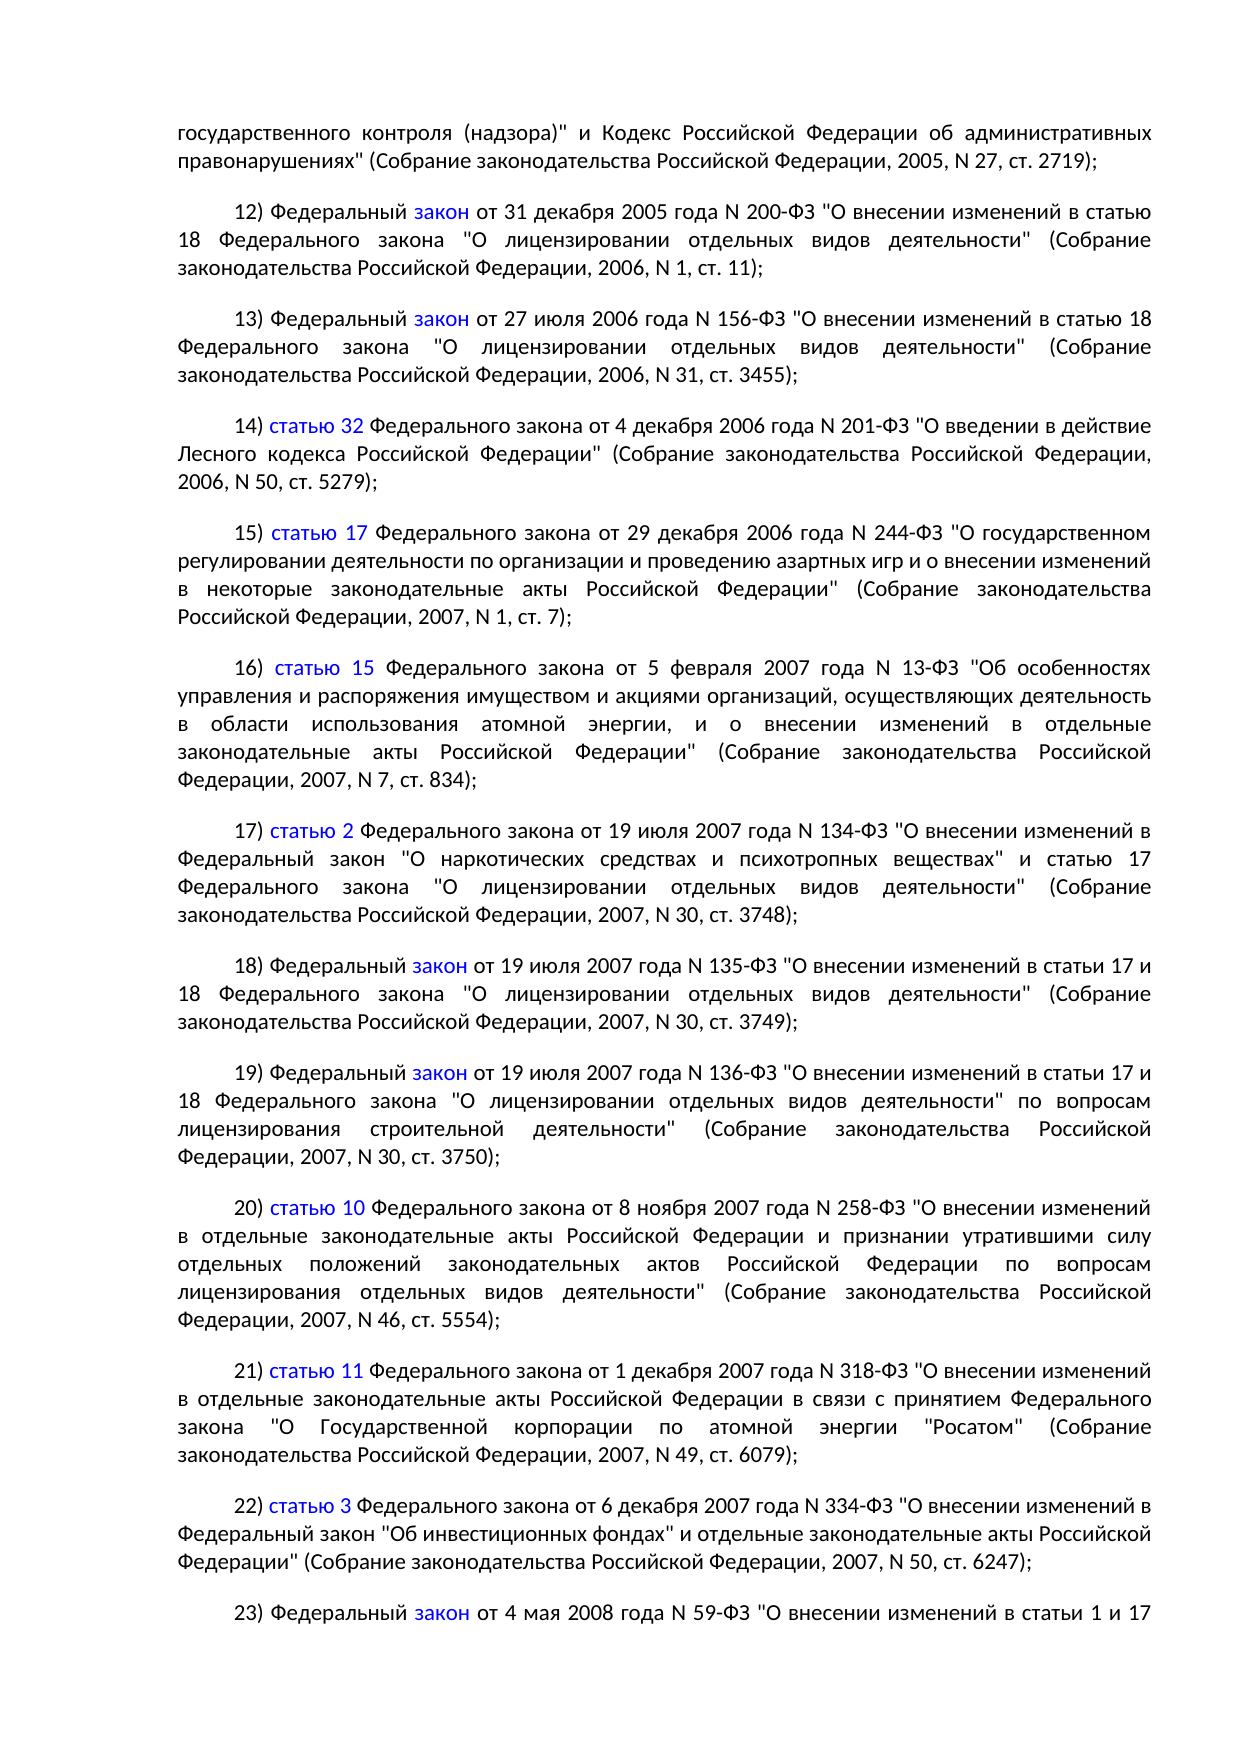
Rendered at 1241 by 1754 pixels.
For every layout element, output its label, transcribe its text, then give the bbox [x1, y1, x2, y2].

text 18) Федеральный закон от 19 июля 2007 года N 135-ФЗ "О внесении изменений в статьи 17 и 18 Федерального закона "О лицензировании отдельных видов деятельности" (Собрание законодательства Российской Федерации, 2007, N 30, ст. 3749); [177, 951, 1152, 1035]
text 19) Федеральный закон от 19 июля 2007 года N 136-ФЗ "О внесении изменений в статьи 17 и 18 Федерального закона "О лицензировании отдельных видов деятельности" по вопросам лицензирования строительной деятельности" (Собрание законодательства Российской Федерации, 2007, N 30, ст. 3750); [177, 1058, 1152, 1170]
text 21) статью 11 Федерального закона от 1 декабря 2007 года N 318-ФЗ "О внесении изменений в отдельные законодательные акты Российской Федерации в связи с принятием Федерального закона "О Государственной корпорации по атомной энергии "Росатом" (Собрание законодательства Российской Федерации, 2007, N 49, ст. 6079); [177, 1356, 1152, 1468]
text 22) статью 3 Федерального закона от 6 декабря 2007 года N 334-ФЗ "О внесении изменений в Федеральный закон "Об инвестиционных фондах" и отдельные законодательные акты Российской Федерации" (Собрание законодательства Российской Федерации, 2007, N 50, ст. 6247); [177, 1491, 1152, 1575]
text 20) статью 10 Федерального закона от 8 ноября 2007 года N 258-ФЗ "О внесении изменений в отдельные законодательные акты Российской Федерации и признании утратившими силу отдельных положений законодательных актов Российской Федерации по вопросам лицензирования отдельных видов деятельности" (Собрание законодательства Российской Федерации, 2007, N 46, ст. 5554); [177, 1193, 1152, 1333]
text 17) статью 2 Федерального закона от 19 июля 2007 года N 134-ФЗ "О внесении изменений в Федеральный закон "О наркотических средствах и психотропных веществах" и статью 17 Федерального закона "О лицензировании отдельных видов деятельности" (Собрание законодательства Российской Федерации, 2007, N 30, ст. 3748); [177, 816, 1152, 928]
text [177, 1598, 1152, 1626]
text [177, 118, 1152, 174]
text 16) статью 15 Федерального закона от 5 февраля 2007 года N 13-ФЗ "Об особенностях управления и распоряжения имуществом и акциями организаций, осуществляющих деятельность в области использования атомной энергии, и о внесении изменений в отдельные законодательные акты Российской Федерации" (Собрание законодательства Российской Федерации, 2007, N 7, ст. 834); [177, 653, 1152, 793]
text 12) Федеральный закон от 31 декабря 2005 года N 200-ФЗ "О внесении изменений в статью 18 Федерального закона "О лицензировании отдельных видов деятельности" (Собрание законодательства Российской Федерации, 2006, N 1, ст. 11); [177, 197, 1152, 281]
text 13) Федеральный закон от 27 июля 2006 года N 156-ФЗ "О внесении изменений в статью 18 Федерального закона "О лицензировании отдельных видов деятельности" (Собрание законодательства Российской Федерации, 2006, N 31, ст. 3455); [177, 304, 1152, 388]
text 15) статью 17 Федерального закона от 29 декабря 2006 года N 244-ФЗ "О государственном регулировании деятельности по организации и проведению азартных игр и о внесении изменений в некоторые законодательные акты Российской Федерации" (Собрание законодательства Российской Федерации, 2007, N 1, ст. 7); [177, 518, 1152, 630]
text 14) статью 32 Федерального закона от 4 декабря 2006 года N 201-ФЗ "О введении в действие Лесного кодекса Российской Федерации" (Собрание законодательства Российской Федерации, 2006, N 50, ст. 5279); [177, 411, 1152, 495]
